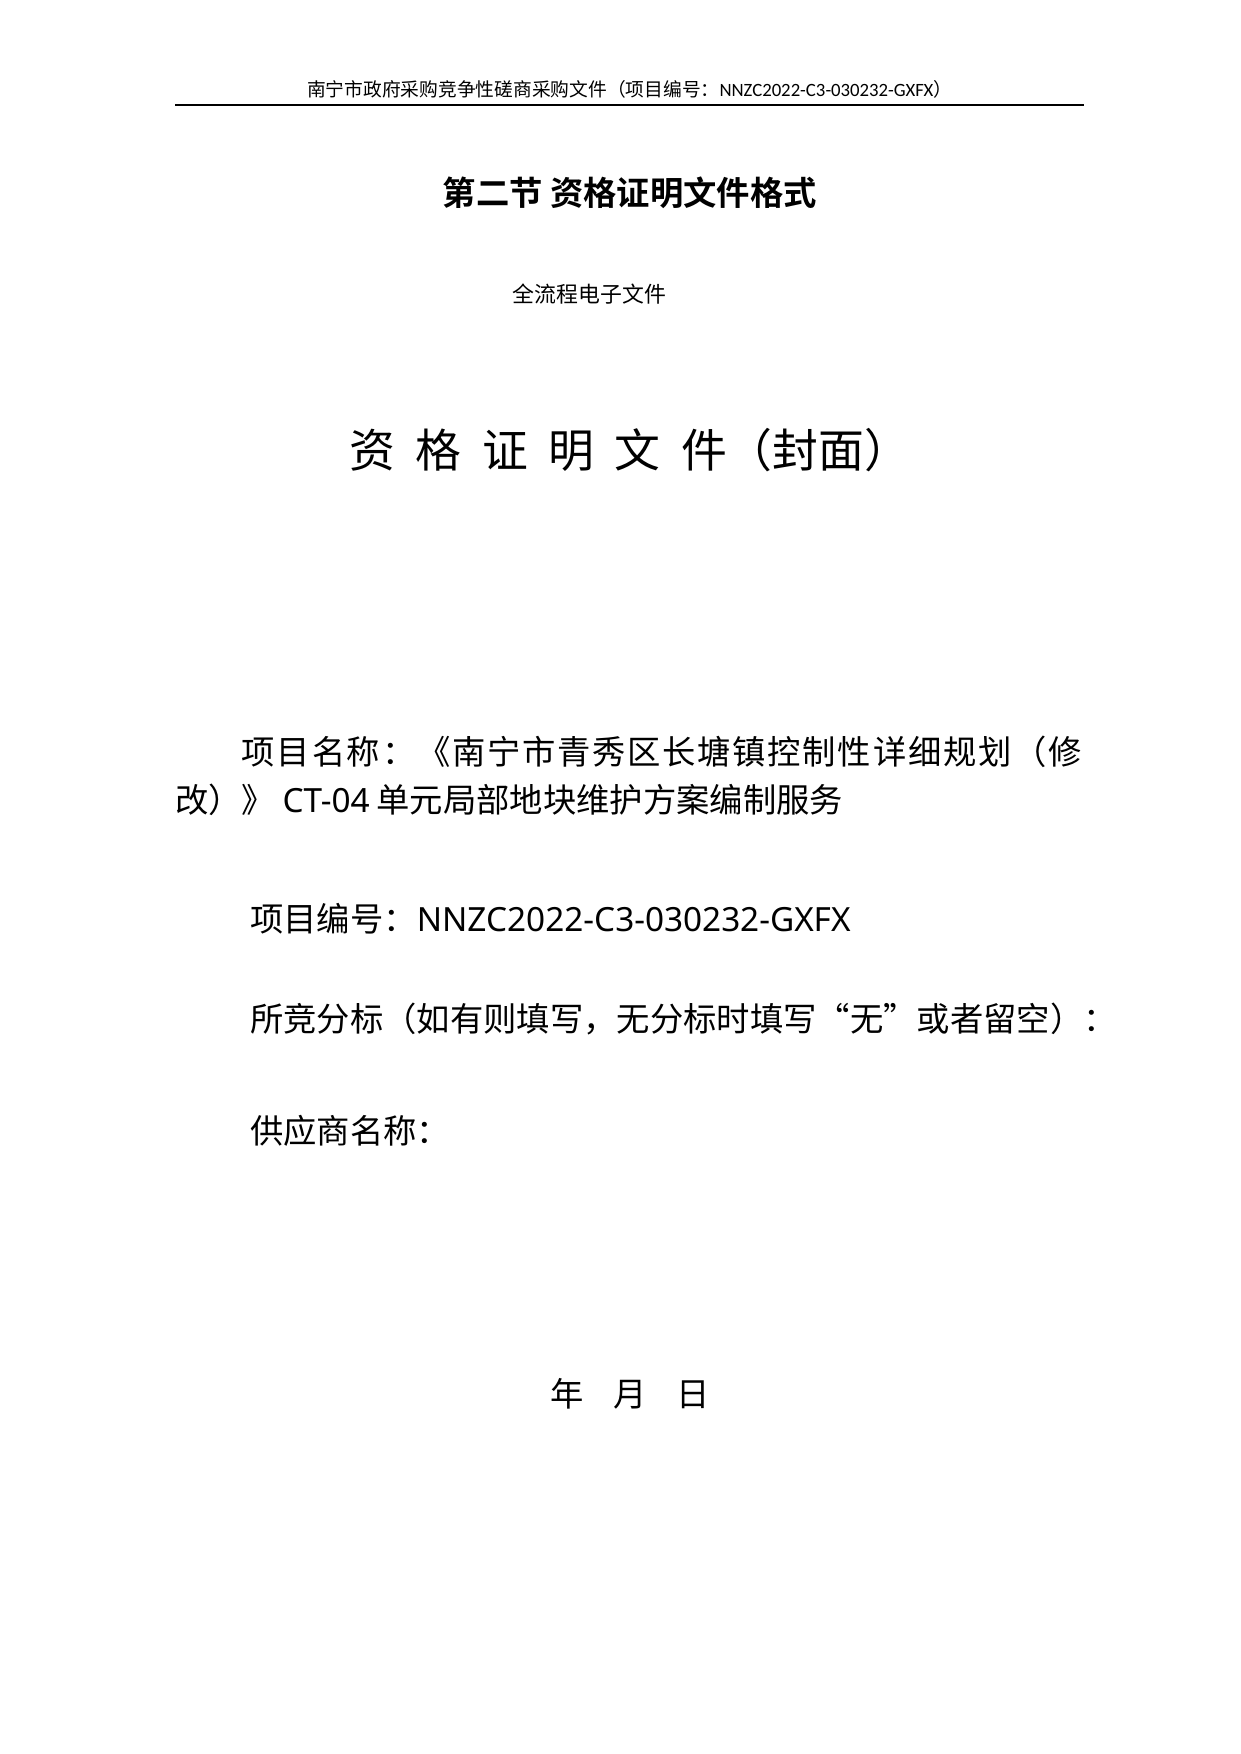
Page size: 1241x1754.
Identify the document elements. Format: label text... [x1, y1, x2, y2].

text 第二节 资格证明文件格式 [175, 167, 1084, 215]
text 供应商名称： [175, 1104, 1084, 1153]
text 所竞分标（如有则填写，无分标时填写“无”或者留空）： [175, 993, 1084, 1041]
text 项目编号：NNZC2022-C3-030232-GXFX [175, 893, 1084, 942]
text 全流程电子文件 [175, 277, 1084, 309]
text 资 格 证 明 文 件（封面） [175, 414, 1084, 481]
text 项目名称：《南宁市青秀区长塘镇控制性详细规划（修改）》 CT-04单元局部地块维护方案编制服务 [175, 726, 1084, 823]
text 年 月 日 [175, 1368, 1084, 1416]
